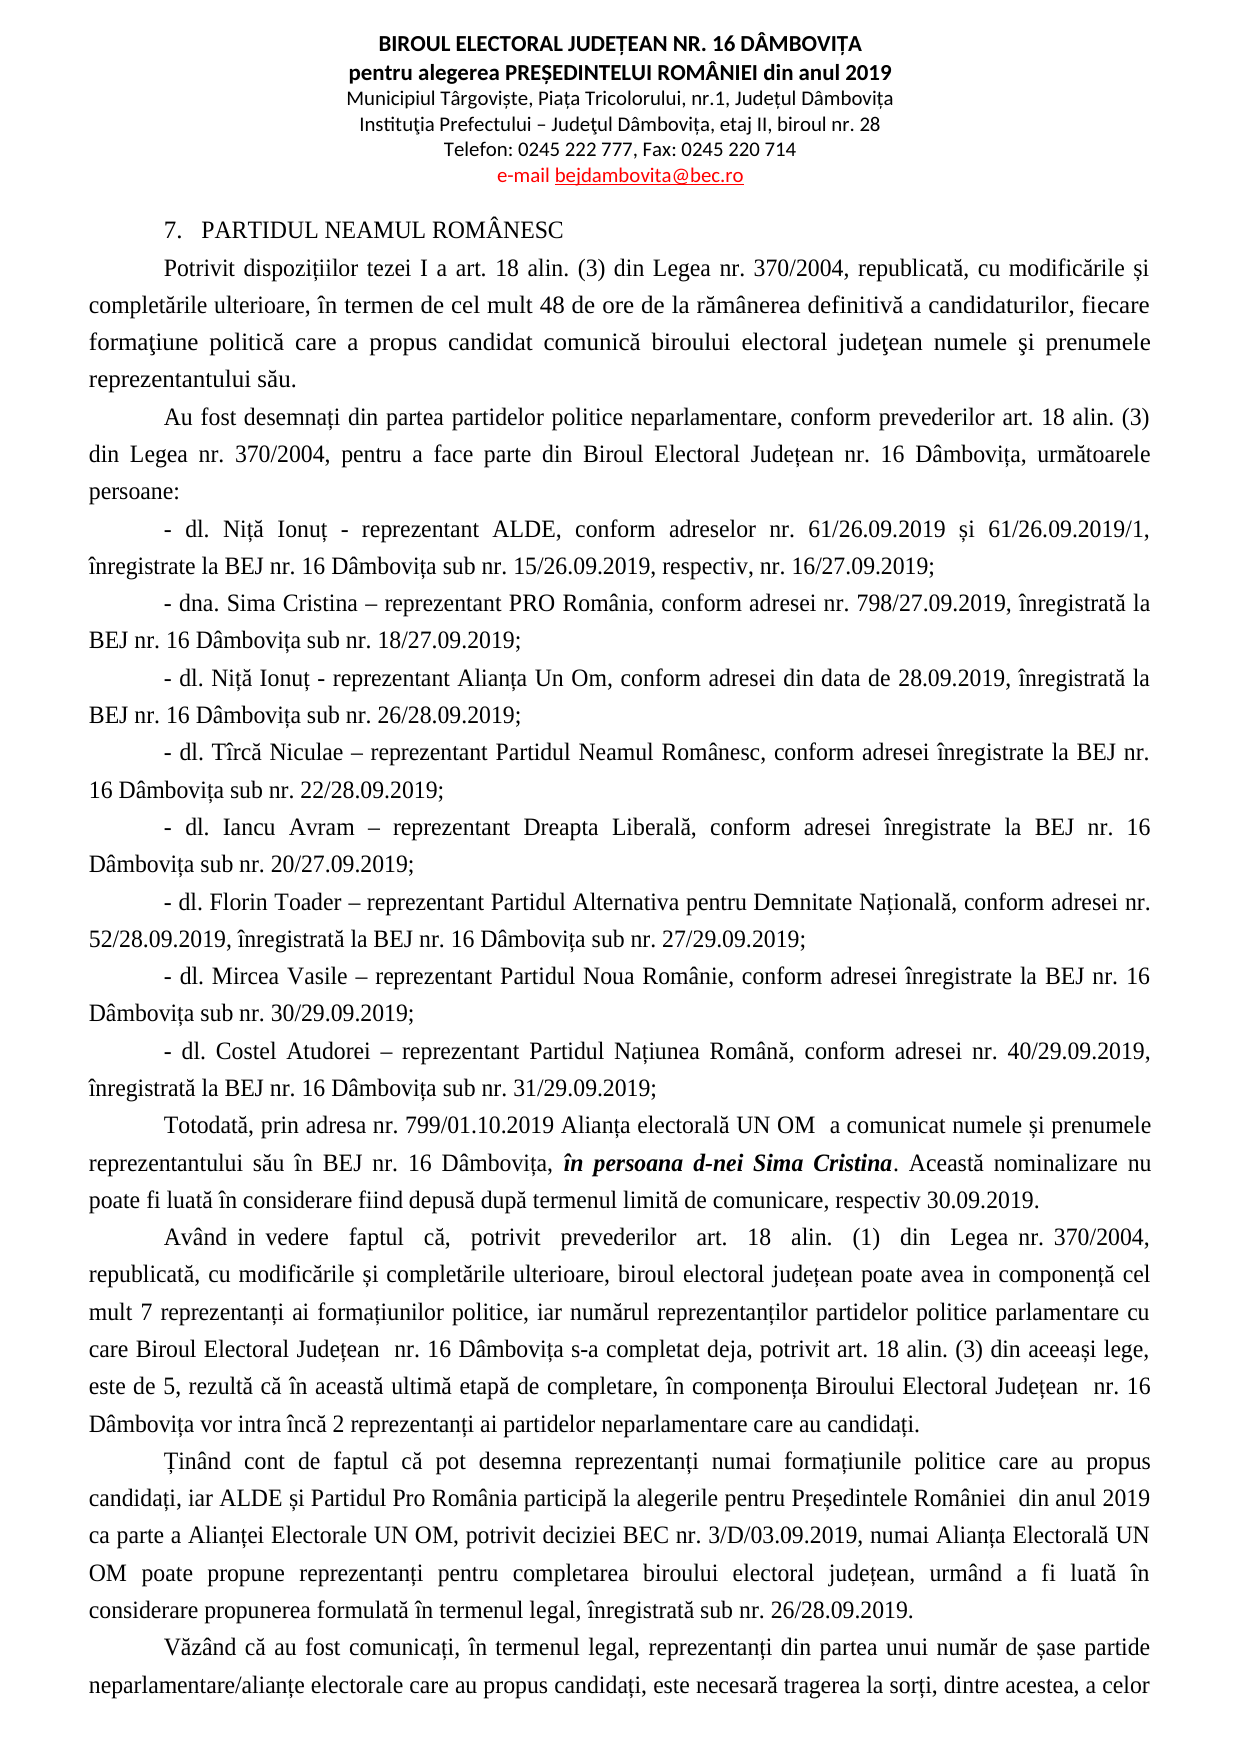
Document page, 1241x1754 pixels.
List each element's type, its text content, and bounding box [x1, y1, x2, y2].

list PARTIDUL NEAMUL ROMÂNESC [164, 215, 1152, 244]
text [89, 1632, 1152, 1698]
text - dl. Niță Ionuț - reprezentant Alianța Un Om, conform adresei din data de 28.09.2019, înregistrată la BEJ nr. 16 Dâmbovița sub nr. 26/28.09.2019; [89, 663, 1152, 729]
text - dl. Mircea Vasile – reprezentant Partidul Noua Românie, conform adresei înregistrate la BEJ nr. 16 Dâmbovița sub nr. 30/29.09.2019; [89, 961, 1152, 1027]
text - dl. Florin Toader – reprezentant Partidul Alternativa pentru Demnitate Națională, conform adresei nr. 52/28.09.2019, înregistrată la BEJ nr. 16 Dâmbovița sub nr. 27/29.09.2019; [89, 887, 1152, 953]
text - dna. Sima Cristina – reprezentant PRO România, conform adresei nr. 798/27.09.2019, înregistrată la BEJ nr. 16 Dâmbovița sub nr. 18/27.09.2019; [89, 588, 1152, 654]
text Ținând cont de faptul că pot desemna reprezentanți numai formațiunile politice care au propus candidați, iar ALDE și Partidul Pro România participă la alegerile pentru Președintele României din anul 2019 ca parte a Alianței Electorale UN OM, potrivit deciziei BEC nr. 3/D/03.09.2019, numai Alianța Electorală UN OM poate propune reprezentanți pentru completarea biroului electoral județean, urmând a fi luată în considerare propunerea formulată în termenul legal, înregistrată sub nr. 26/28.09.2019. [89, 1446, 1152, 1624]
text - dl. Costel Atudorei – reprezentant Partidul Națiunea Română, conform adresei nr. 40/29.09.2019, înregistrată la BEJ nr. 16 Dâmbovița sub nr. 31/29.09.2019; [89, 1036, 1152, 1102]
text - dl. Tîrcă Niculae – reprezentant Partidul Neamul Românesc, conform adresei înregistrate la BEJ nr. 16 Dâmbovița sub nr. 22/28.09.2019; [89, 737, 1152, 803]
text - dl. Iancu Avram – reprezentant Dreapta Liberală, conform adresei înregistrate la BEJ nr. 16 Dâmbovița sub nr. 20/27.09.2019; [89, 812, 1152, 878]
text Totodată, prin adresa nr. 799/01.10.2019 Alianța electorală UN OM a comunicat numele și prenumele reprezentantului său în BEJ nr. 16 Dâmbovița, în persoana d-nei Sima Cristina. Această nominalizare nu poate fi luată în considerare fiind depusă după termenul limită de comunicare, respectiv 30.09.2019. [89, 1110, 1152, 1214]
text Potrivit dispozițiilor tezei I a art. 18 alin. (3) din Legea nr. 370/2004, republicată, cu modificările și completările ulterioare, în termen de cel mult 48 de ore de la rămânerea definitivă a candidaturilor, fiecare formaţiune politică care a propus candidat comunică biroului electoral judeţean numele şi prenumele reprezentantului său. [89, 253, 1152, 393]
text - dl. Niță Ionuț - reprezentant ALDE, conform adreselor nr. 61/26.09.2019 și 61/26.09.2019/1, înregistrate la BEJ nr. 16 Dâmbovița sub nr. 15/26.09.2019, respectiv, nr. 16/27.09.2019; [89, 514, 1152, 580]
text Având in vedere faptul că, potrivit prevederilor art. 18 alin. (1) din Legea nr. 370/2004, republicată, cu modificările și completările ulterioare, biroul electoral județean poate avea in componență cel mult 7 reprezentanți ai formațiunilor politice, iar numărul reprezentanților partidelor politice parlamentare cu care Biroul Electoral Județean nr. 16 Dâmbovița s-a completat deja, potrivit art. 18 alin. (3) din aceeași lege, este de 5, rezultă că în această ultimă etapă de completare, în componența Biroului Electoral Județean nr. 16 Dâmbovița vor intra încă 2 reprezentanți ai partidelor neparlamentare care au candidați. [89, 1222, 1152, 1437]
text Au fost desemnați din partea partidelor politice neparlamentare, conform prevederilor art. 18 alin. (3) din Legea nr. 370/2004, pentru a face parte din Biroul Electoral Județean nr. 16 Dâmbovița, următoarele persoane: [89, 402, 1152, 505]
